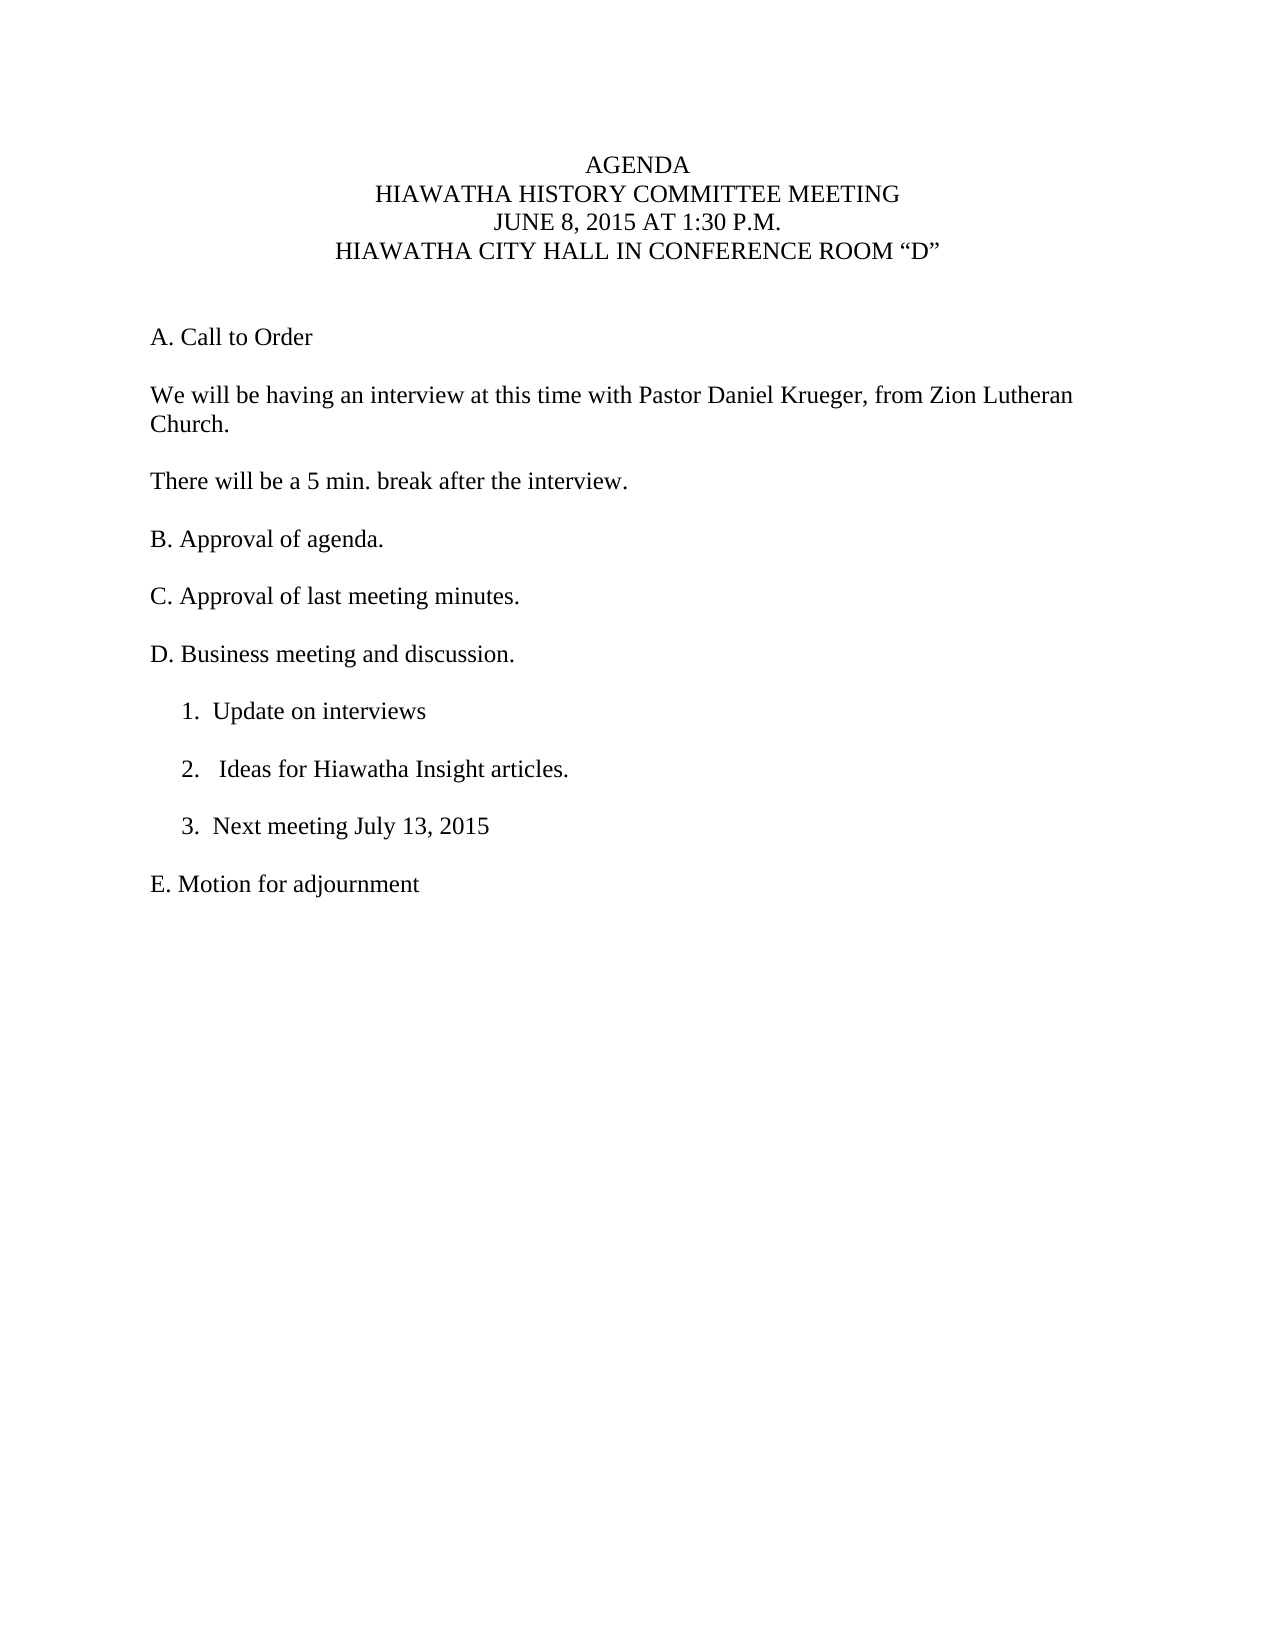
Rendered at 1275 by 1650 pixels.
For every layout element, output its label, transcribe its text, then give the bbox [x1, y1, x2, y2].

text JUNE 8, 2015 AT 1:30 P.M. [150, 207, 1125, 236]
text 2. Ideas for Hiawatha Insight articles. [150, 754, 1125, 782]
text 1. Update on interviews [150, 696, 1125, 725]
text D. Business meeting and discussion. [150, 639, 1125, 667]
text HIAWATHA CITY HALL IN CONFERENCE ROOM “D” [150, 236, 1125, 265]
text 3. Next meeting July 13, 2015 [150, 811, 1125, 840]
text AGENDA [150, 150, 1125, 179]
text C. Approval of last meeting minutes. [150, 581, 1125, 610]
text A. Call to Order [150, 322, 1125, 351]
text There will be a 5 min. break after the interview. [150, 466, 1125, 495]
text E. Motion for adjournment [150, 869, 1125, 897]
text B. Approval of agenda. [150, 524, 1125, 552]
text We will be having an interview at this time with Pastor Daniel Krueger, from Zion Lutheran Church. [150, 380, 1125, 437]
text Hiawatha History Committee Meeting [150, 179, 1125, 207]
